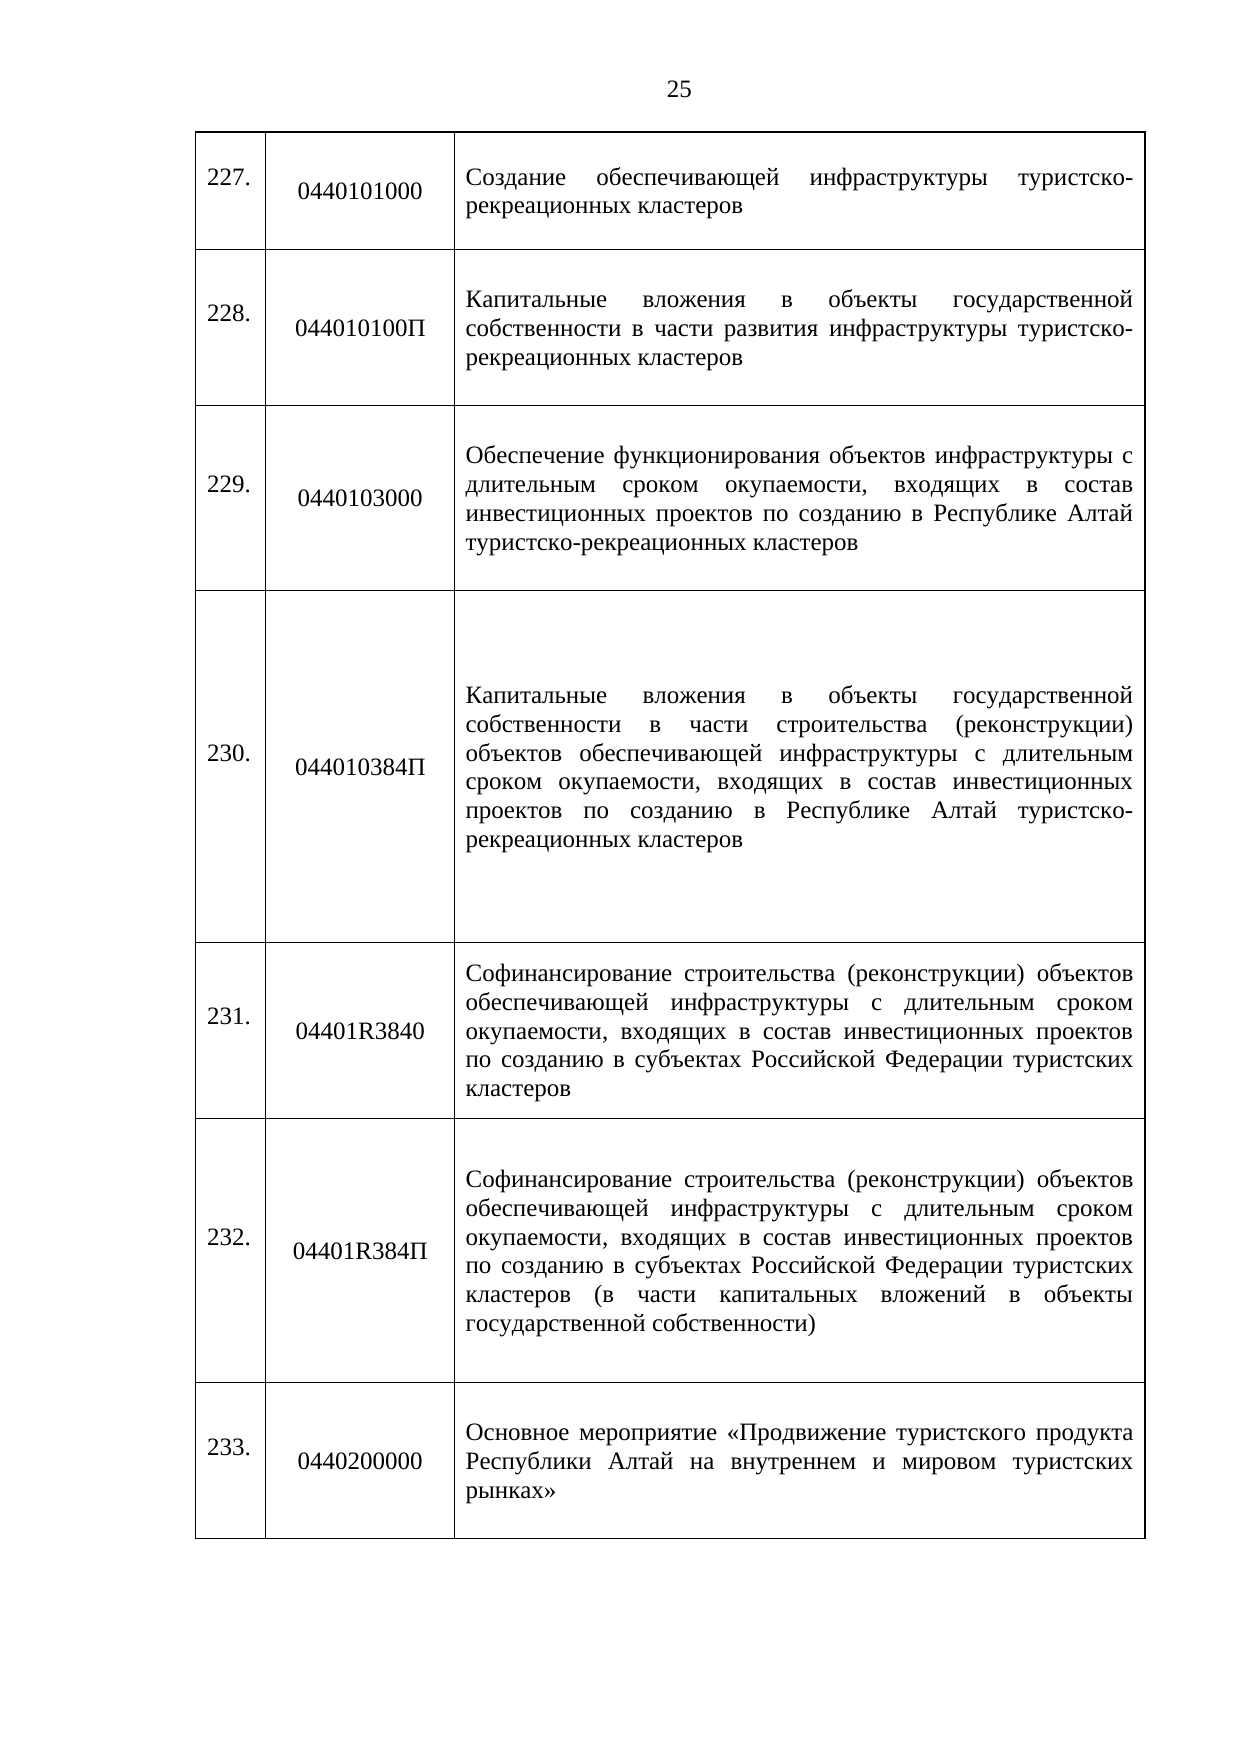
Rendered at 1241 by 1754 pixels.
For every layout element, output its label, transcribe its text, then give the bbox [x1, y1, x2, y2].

table_cell Создание обеспечивающей инфраструктуры туристско-рекреационных кластеров [455, 133, 1144, 248]
table_cell [196, 1383, 265, 1538]
table_cell [196, 406, 265, 590]
table_cell [196, 591, 265, 942]
table_cell [196, 1119, 265, 1382]
table_cell Основное мероприятие «Продвижение туристского продукта Республики Алтай на внутреннем и мировом туристских рынках» [455, 1383, 1144, 1538]
table_cell [196, 250, 265, 405]
table_cell 04401R384П [266, 1119, 454, 1382]
table_cell [196, 943, 265, 1118]
table_cell 044010384П [266, 591, 454, 942]
table_cell Софинансирование строительства (реконструкции) объектов обеспечивающей инфраструктуры с длительным сроком окупаемости, входящих в состав инвестиционных проектов по созданию в субъектах Российской Федерации туристских кластеров [455, 943, 1144, 1118]
table_cell 0440103000 [266, 406, 454, 590]
table_cell 0440101000 [266, 133, 454, 248]
table_cell Капитальные вложения в объекты государственной собственности в части развития инфраструктуры туристско-рекреационных кластеров [455, 250, 1144, 405]
table_cell [196, 133, 265, 248]
table_cell 04401R3840 [266, 943, 454, 1118]
table_cell Софинансирование строительства (реконструкции) объектов обеспечивающей инфраструктуры с длительным сроком окупаемости, входящих в состав инвестиционных проектов по созданию в субъектах Российской Федерации туристских кластеров (в части капитальных вложений в объекты государственной собственности) [455, 1119, 1144, 1382]
table_cell 044010100П [266, 250, 454, 405]
table_cell Обеспечение функционирования объектов инфраструктуры с длительным сроком окупаемости, входящих в состав инвестиционных проектов по созданию в Республике Алтай туристско-рекреационных кластеров [455, 406, 1144, 590]
table_cell 0440200000 [266, 1383, 454, 1538]
table_cell Капитальные вложения в объекты государственной собственности в части строительства (реконструкции) объектов обеспечивающей инфраструктуры с длительным сроком окупаемости, входящих в состав инвестиционных проектов по созданию в Республике Алтай туристско-рекреационных кластеров [455, 591, 1144, 942]
